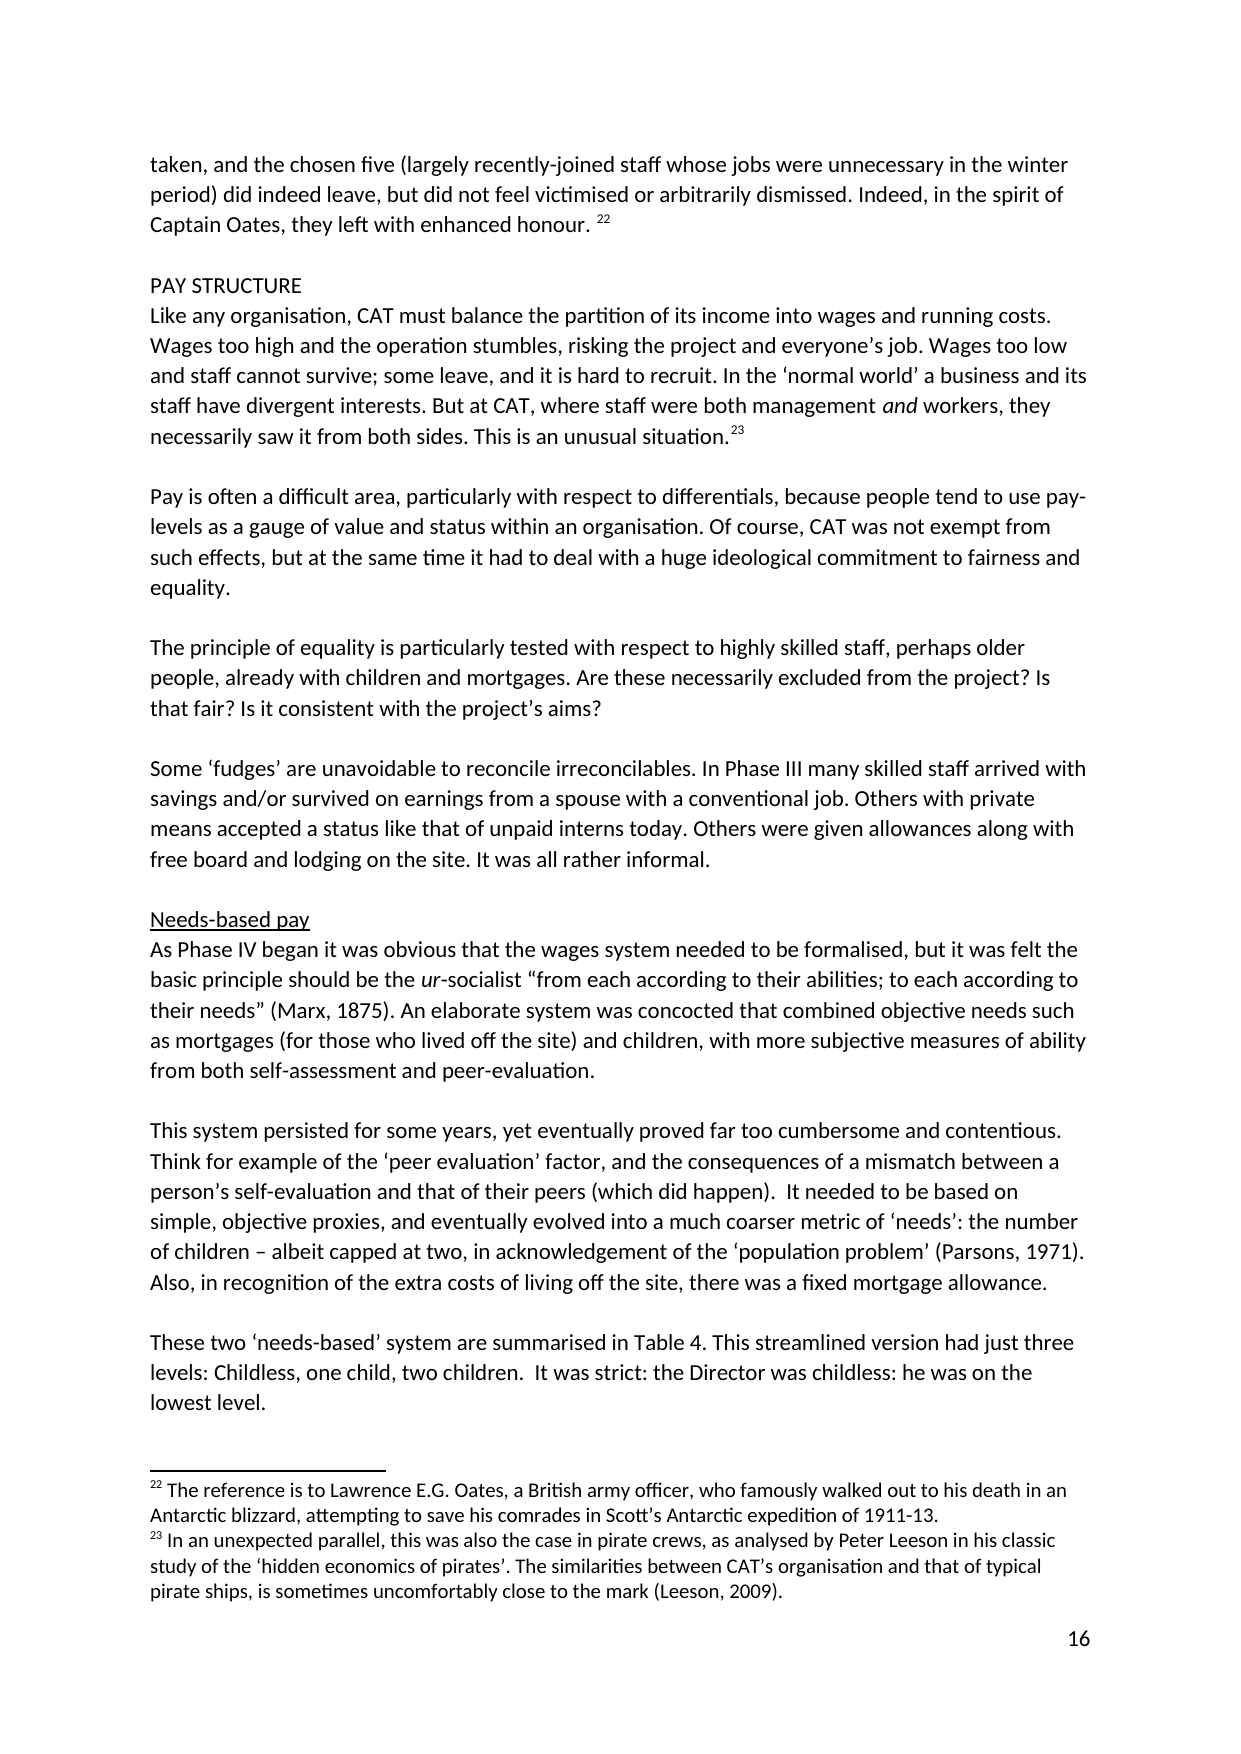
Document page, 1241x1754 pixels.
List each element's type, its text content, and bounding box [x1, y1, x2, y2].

text Like any organisation, CAT must balance the partition of its income into wages and running costs. Wages too high and the operation stumbles, risking the project and everyone’s job. Wages too low and staff cannot survive; some leave, and it is hard to recruit. In the ‘normal world’ a business and its staff have divergent interests. But at CAT, where staff were both management and workers, they necessarily saw it from both sides. This is an unusual situation. [150, 301, 1090, 450]
text As Phase IV began it was obvious that the wages system needed to be formalised, but it was felt the basic principle should be the ur-socialist “from each according to their abilities; to each according to their needs” (Marx, 1875). An elaborate system was concocted that combined objective needs such as mortgages (for those who lived off the site) and children, with more subjective measures of ability from both self-assessment and peer-evaluation. [150, 935, 1090, 1084]
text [150, 150, 1090, 238]
text These two ‘needs-based’ system are summarised in Table 4. This streamlined version had just three levels: Childless, one child, two children. It was strict: the Director was childless: he was on the lowest level. [150, 1328, 1090, 1417]
text PAY STRUCTURE [150, 271, 1090, 299]
text Needs-based pay [150, 905, 1090, 933]
text This system persisted for some years, yet eventually proved far too cumbersome and contentious. Think for example of the ‘peer evaluation’ factor, and the consequences of a mismatch between a person’s self-evaluation and that of their peers (which did happen). It needed to be based on simple, objective proxies, and eventually evolved into a much coarser metric of ‘needs’: the number of children – albeit capped at two, in acknowledgement of the ‘population problem’ (Parsons, 1971). Also, in recognition of the extra costs of living off the site, there was a fixed mortgage allowance. [150, 1117, 1090, 1296]
text Some ‘fudges’ are unavoidable to reconcile irreconcilables. In Phase III many skilled staff arrived with savings and/or survived on earnings from a spouse with a conventional job. Others with private means accepted a status like that of unpaid interns today. Others were given allowances along with free board and lodging on the site. It was all rather informal. [150, 754, 1090, 873]
text Pay is often a difficult area, particularly with respect to differentials, because people tend to use pay-levels as a gauge of value and status within an organisation. Of course, CAT was not exempt from such effects, but at the same time it had to deal with a huge ideological commitment to fairness and equality. [150, 482, 1090, 601]
text The principle of equality is particularly tested with respect to highly skilled staff, perhaps older people, already with children and mortgages. Are these necessarily excluded from the project? Is that fair? Is it consistent with the project’s aims? [150, 633, 1090, 722]
